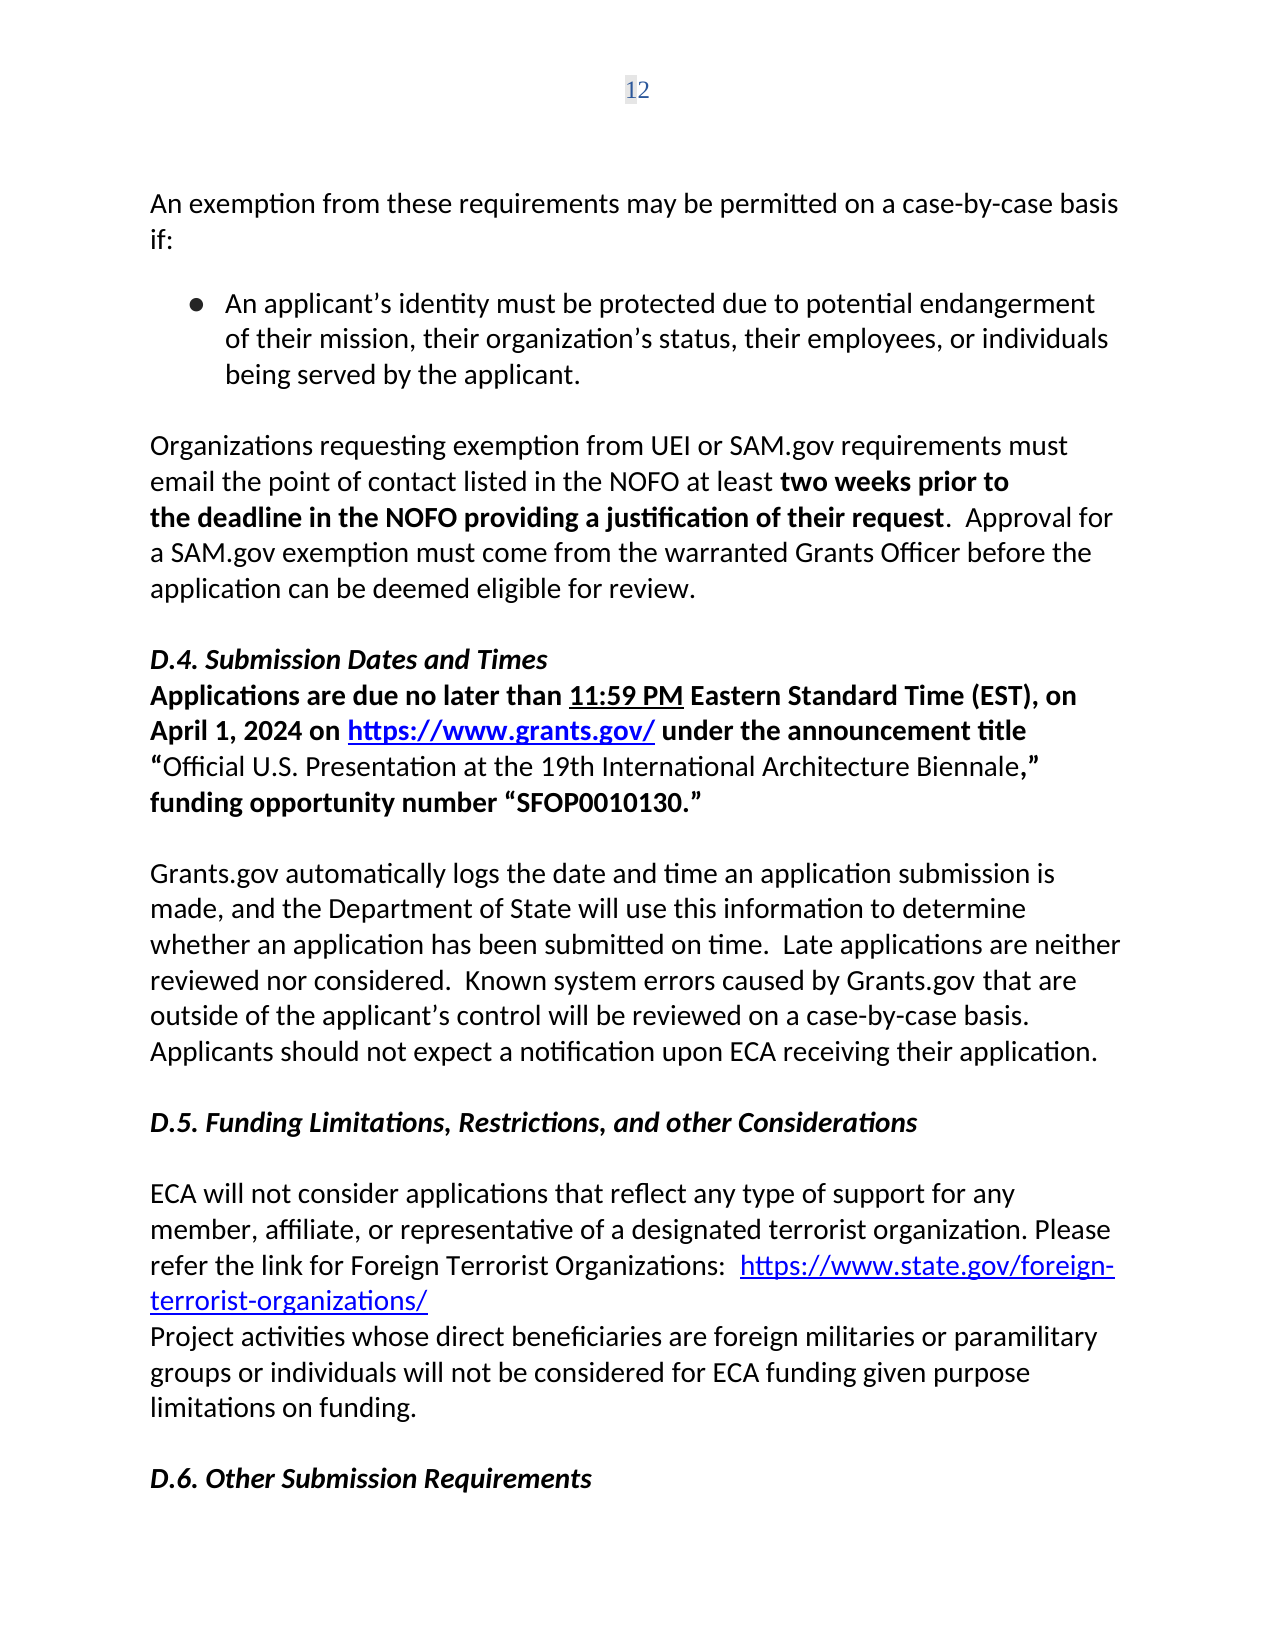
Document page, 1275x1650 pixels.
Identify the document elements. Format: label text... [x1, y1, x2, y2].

text An exemption from these requirements may be permitted on a case-by-case basis if: [150, 186, 1125, 257]
text Applications are due no later than 11:59 PM Eastern Standard Time (EST), on April 1, 2024 on https://www.grants.gov/ under the announcement title “Official U.S. Presentation at the 19th International Architecture Biennale,” funding opportunity number “SFOP0010130.” [150, 677, 1125, 819]
text Project activities whose direct beneficiaries are foreign militaries or paramilitary groups or individuals will not be considered for ECA funding given purpose limitations on funding. [150, 1318, 1125, 1425]
text D.5. Funding Limitations, Restrictions, and other Considerations [150, 1104, 1125, 1140]
text ECA will not consider applications that reflect any type of support for any member, affiliate, or representative of a designated terrorist organization. Please refer the link for Foreign Terrorist Organizations: https://www.state.gov/foreign-terrorist-organizations/ [150, 1176, 1125, 1318]
text Grants.gov automatically logs the date and time an application submission is made, and the Department of State will use this information to determine whether an application has been submitted on time. Late applications are neither reviewed nor considered. Known system errors caused by Grants.gov that are outside of the applicant’s control will be reviewed on a case-by-case basis. Applicants should not expect a notification upon ECA receiving their application. [150, 855, 1125, 1069]
list An applicant’s identity must be protected due to potential endangerment of their mission, their organization’s status, their employees, or individuals being served by the applicant. [187, 285, 1125, 392]
text D.6. Other Submission Requirements [150, 1461, 1125, 1496]
text Organizations requesting exemption from UEI or SAM.gov requirements must email the point of contact listed in the NOFO at least two weeks prior to the deadline in the NOFO providing a justification of their request. Approval for a SAM.gov exemption must come from the warranted Grants Officer before the application can be deemed eligible for review. [150, 427, 1125, 606]
text D.4. Submission Dates and Times [150, 641, 1125, 677]
